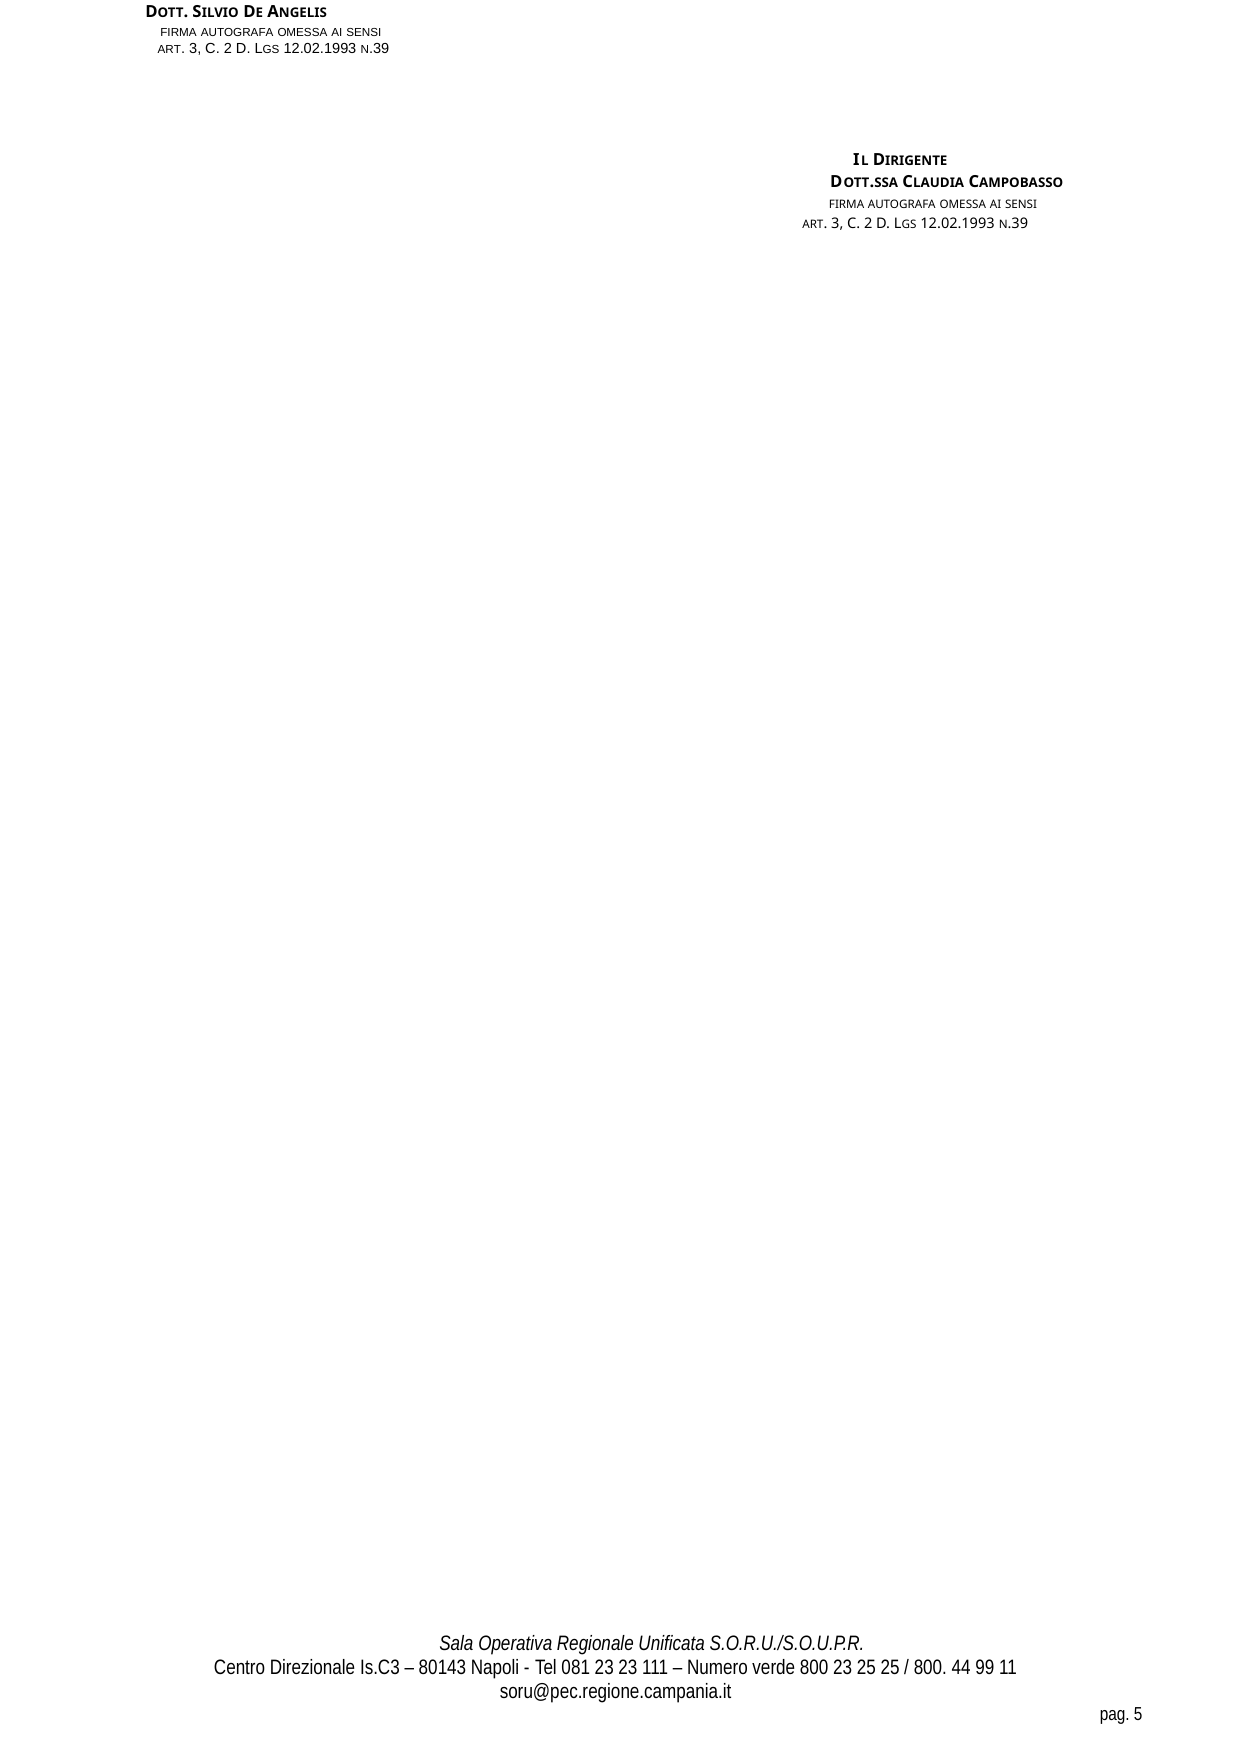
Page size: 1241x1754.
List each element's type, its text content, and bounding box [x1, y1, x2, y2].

text Dott.ssa Claudia Campobasso [89, 170, 1137, 192]
text art. 3, C. 2 D. Lgs 12.02.1993 n.39 [89, 39, 1137, 56]
text firma autografa omessa ai sensi [89, 23, 1137, 39]
text firma autografa omessa ai sensi [89, 192, 1137, 212]
text Il Dirigente [29, 147, 1137, 170]
text Dott. Silvio De Angelis [89, 0, 1137, 23]
text art. 3, C. 2 D. Lgs 12.02.1993 n.39 [89, 212, 1137, 232]
